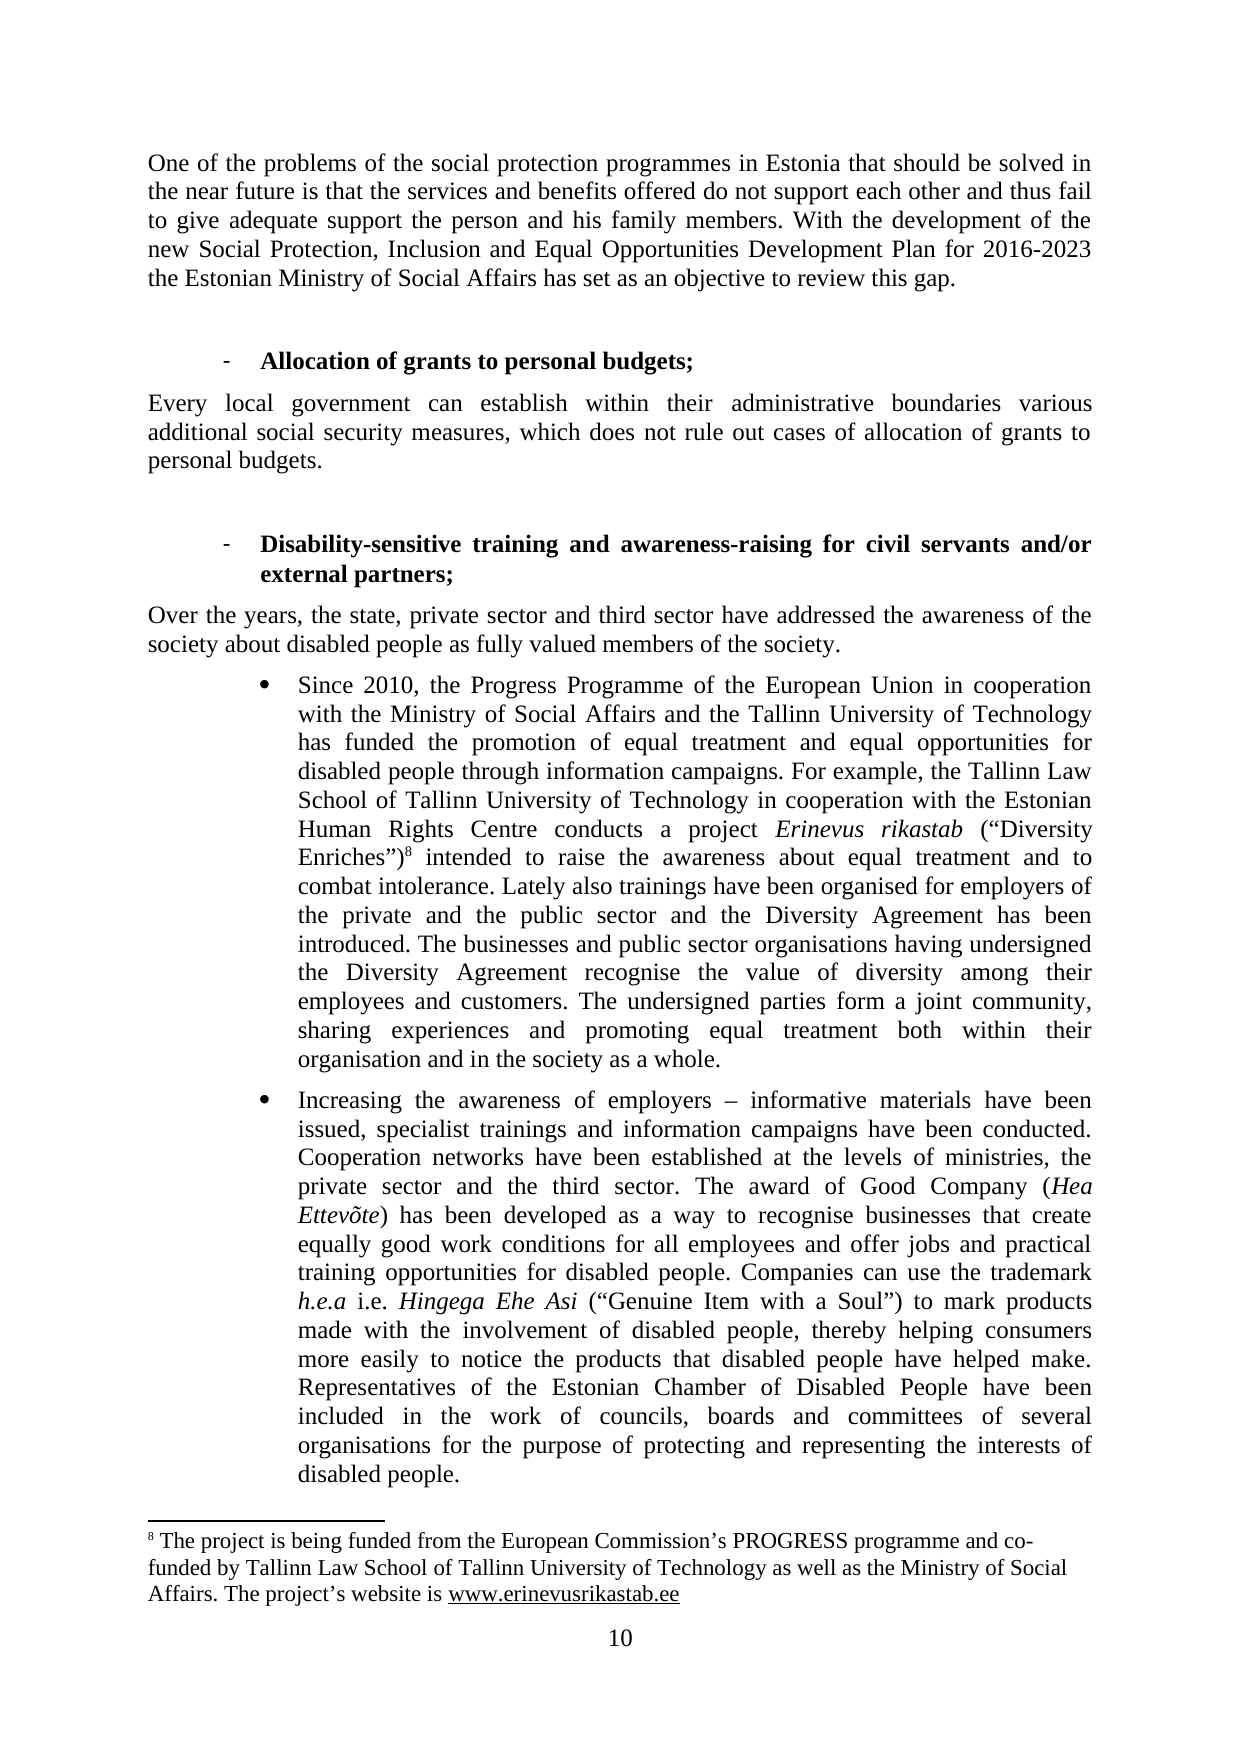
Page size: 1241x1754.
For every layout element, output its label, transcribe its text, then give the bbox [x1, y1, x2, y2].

list Since 2010, the Progress Programme of the European Union in cooperation with the Ministry of Social Affairs and the Tallinn University of Technology has funded the promotion of equal treatment and equal opportunities for disabled people through information campaigns. For example, the Tallinn Law School of Tallinn University of Technology in cooperation with the Estonian Human Rights Centre conducts a project Erinevus rikastab (“Diversity Enriches”) intended to raise the awareness about equal treatment and to combat intolerance. Lately also trainings have been organised for employers of the private and the public sector and the Diversity Agreement has been introduced. The businesses and public sector organisations having undersigned the Diversity Agreement recognise the value of diversity among their employees and customers. The undersigned parties form a joint community, sharing experiences and promoting equal treatment both within their organisation and in the society as a whole. [260, 670, 1093, 1072]
text Every local government can establish within their administrative boundaries various additional social security measures, which does not rule out cases of allocation of grants to personal budgets. [148, 388, 1093, 474]
subtitle Allocation of grants to personal budgets; [223, 345, 1093, 376]
list Increasing the awareness of employers – informative materials have been issued, specialist trainings and information campaigns have been conducted. Cooperation networks have been established at the levels of ministries, the private sector and the third sector. The award of Good Company (Hea Ettevõte) has been developed as a way to recognise businesses that create equally good work conditions for all employees and offer jobs and practical training opportunities for disabled people. Companies can use the trademark h.e.a i.e. Hingega Ehe Asi (“Genuine Item with a Soul”) to mark products made with the involvement of disabled people, thereby helping consumers more easily to notice the products that disabled people have helped make. Representatives of the Estonian Chamber of Disabled People have been included in the work of councils, boards and committees of several organisations for the purpose of protecting and representing the interests of disabled people. [260, 1085, 1093, 1487]
text Over the years, the state, private sector and third sector have addressed the awareness of the society about disabled people as fully valued members of the society. [148, 600, 1093, 657]
subtitle Disability-sensitive training and awareness-raising for civil servants and/or external partners; [223, 528, 1093, 587]
text One of the problems of the social protection programmes in Estonia that should be solved in the near future is that the services and benefits offered do not support each other and thus fail to give adequate support the person and his family members. With the development of the new Social Protection, Inclusion and Equal Opportunities Development Plan for 2016-2023 the Estonian Ministry of Social Affairs has set as an objective to review this gap. [148, 148, 1093, 291]
